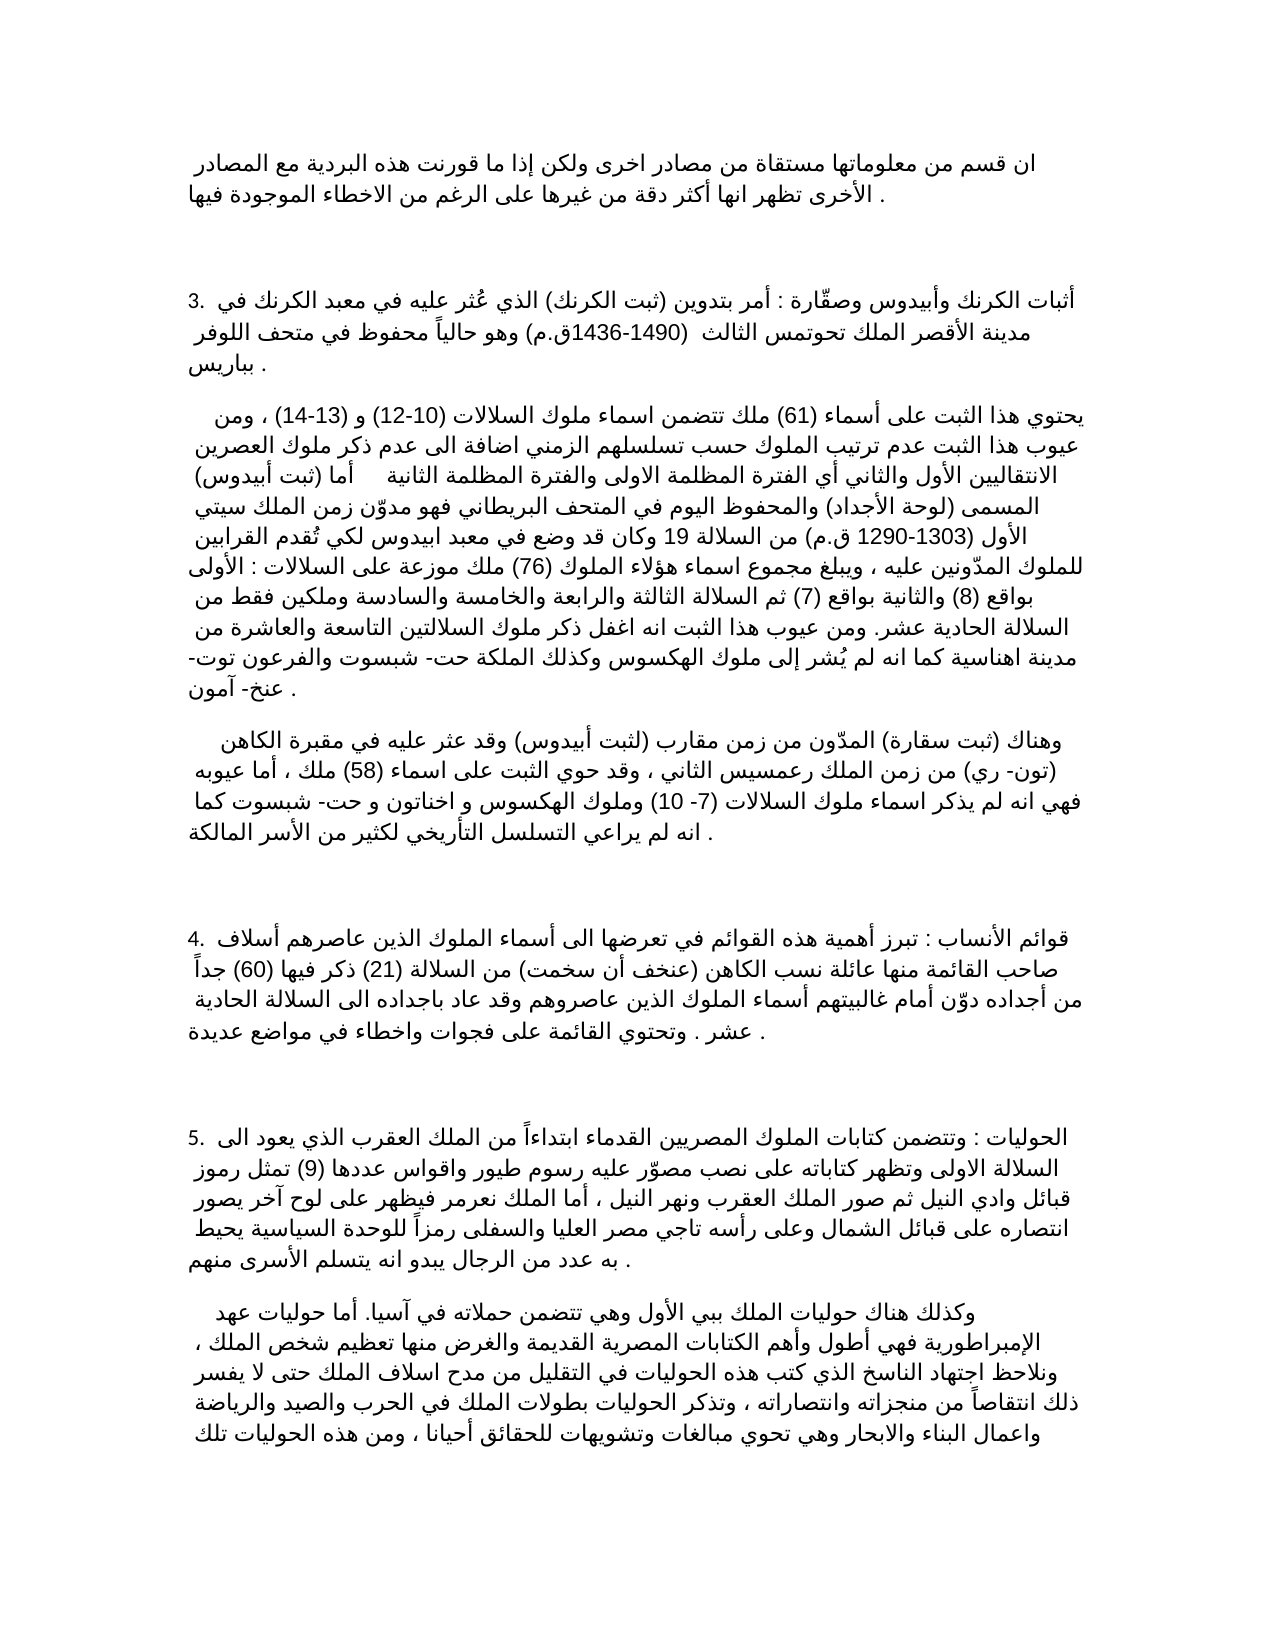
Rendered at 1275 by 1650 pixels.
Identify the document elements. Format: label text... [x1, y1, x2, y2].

text 3. أثبات الكرنك وأبيدوس وصقّارة : أمر بتدوين (ثبت الكرنك) الذي عُثر عليه في معبد الكرنك في مدينة الأقصر الملك تحوتمس الثالث (1490-1436ق.م) وهو حالياً محفوظ في متحف اللوفر بباريس . [187, 287, 1087, 377]
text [187, 150, 1087, 208]
text يحتوي هذا الثبت على أسماء (61) ملك تتضمن اسماء ملوك السلالات (10-12) و (13-14) ، ومن عيوب هذا الثبت عدم ترتيب الملوك حسب تسلسلهم الزمني اضافة الى عدم ذكر ملوك العصرين الانتقاليين الأول والثاني أي الفترة المظلمة الاولى والفترة المظلمة الثانية أما (ثبت أبيدوس) المسمى (لوحة الأجداد) والمحفوظ اليوم في المتحف البريطاني فهو مدوّن زمن الملك سيتي الأول (1303-1290 ق.م) من السلالة 19 وكان قد وضع في معبد ابيدوس لكي تُقدم القرابين للملوك المدّونين عليه ، ويبلغ مجموع اسماء هؤلاء الملوك (76) ملك موزعة على السلالات : الأولى بواقع (8) والثانية بواقع (7) ثم السلالة الثالثة والرابعة والخامسة والسادسة وملكين فقط من السلالة الحادية عشر. ومن عيوب هذا الثبت انه اغفل ذكر ملوك السلالتين التاسعة والعاشرة من مدينة اهناسية كما انه لم يُشر إلى ملوك الهكسوس وكذلك الملكة حت- شبسوت والفرعون توت-عنخ- آمون . [187, 402, 1087, 702]
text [187, 1299, 1087, 1446]
text 5. الحوليات : وتتضمن كتابات الملوك المصريين القدماء ابتداءاً من الملك العقرب الذي يعود الى السلالة الاولى وتظهر كتاباته على نصب مصوّر عليه رسوم طيور واقواس عددها (9) تمثل رموز قبائل وادي النيل ثم صور الملك العقرب ونهر النيل ، أما الملك نعرمر فيظهر على لوح آخر يصور انتصاره على قبائل الشمال وعلى رأسه تاجي مصر العليا والسفلى رمزاً للوحدة السياسية يحيط به عدد من الرجال يبدو انه يتسلم الأسرى منهم . [187, 1123, 1087, 1274]
text 4. قوائم الأنساب : تبرز أهمية هذه القوائم في تعرضها الى أسماء الملوك الذين عاصرهم أسلاف صاحب القائمة منها عائلة نسب الكاهن (عنخف أن سخمت) من السلالة (21) ذكر فيها (60) جداً من أجداده دوّن أمام غالبيتهم أسماء الملوك الذين عاصروهم وقد عاد باجداده الى السلالة الحادية عشر . وتحتوي القائمة على فجوات واخطاء في مواضع عديدة . [187, 924, 1087, 1045]
text وهناك (ثبت سقارة) المدّون من زمن مقارب (لثبت أبيدوس) وقد عثر عليه في مقبرة الكاهن (تون- ري) من زمن الملك رعمسيس الثاني ، وقد حوي الثبت على اسماء (58) ملك ، أما عيوبه فهي انه لم يذكر اسماء ملوك السلالات (7- 10) وملوك الهكسوس و اخناتون و حت- شبسوت كما انه لم يراعي التسلسل التأريخي لكثير من الأسر المالكة . [187, 727, 1087, 846]
